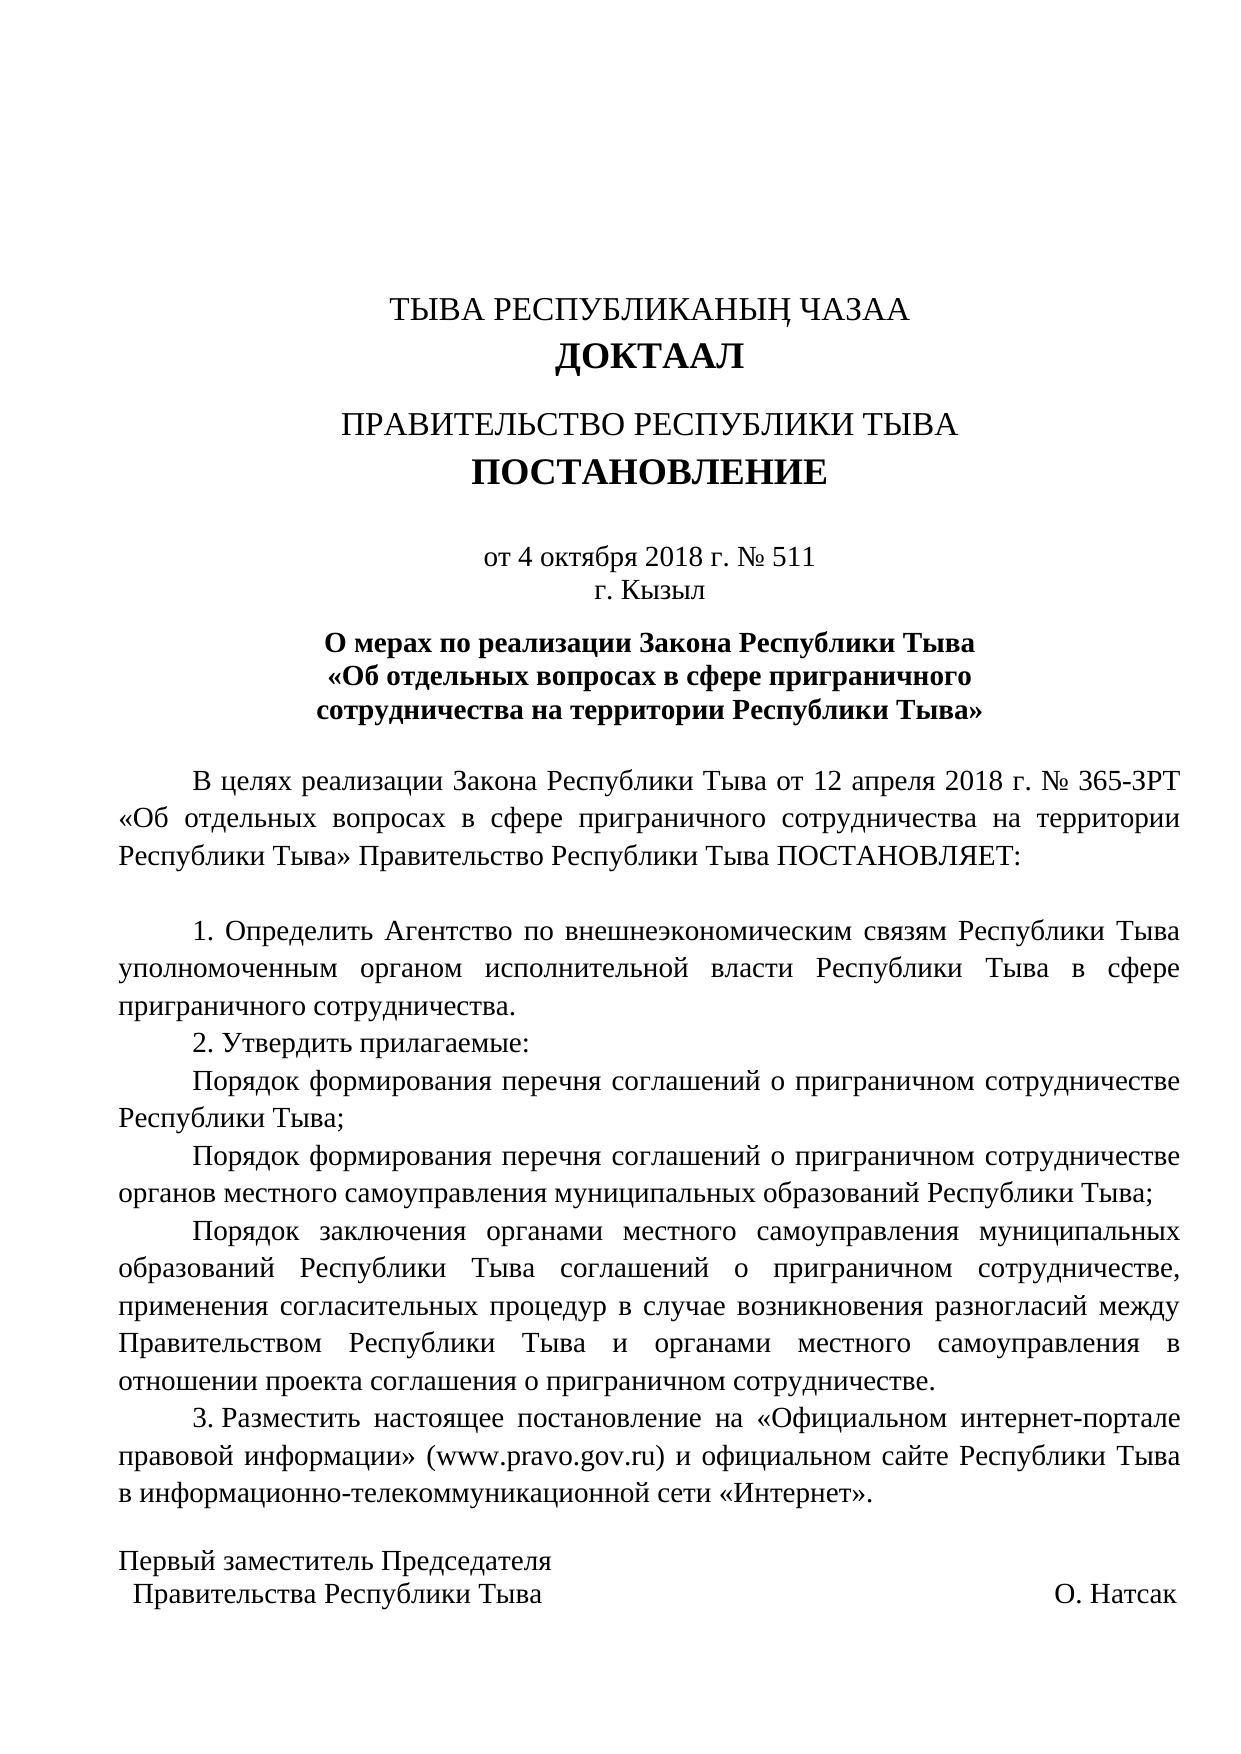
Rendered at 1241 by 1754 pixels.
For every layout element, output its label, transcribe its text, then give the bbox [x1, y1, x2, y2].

text сотрудничества на территории Республики Тыва» [118, 692, 1181, 726]
text от 4 октября 2018 г. № 511 [118, 539, 1181, 572]
text Порядок заключения органами местного самоуправления муниципальных образований Республики Тыва соглашений о приграничном сотрудничестве, применения согласительных процедур в случае возникновения разногласий между Правительством Республики Тыва и органами местного самоуправления в отношении проекта соглашения о приграничном сотрудничестве. [118, 1209, 1181, 1397]
title Первый заместитель Председателя [118, 1543, 1181, 1576]
title Правительства Республики Тыва О. Натсак [118, 1576, 1181, 1610]
text «Об отдельных вопросах в сфере приграничного [118, 658, 1181, 692]
text ТЫВА РЕСПУБЛИКАНЫӉ ЧАЗАА ДОКТААЛ [118, 289, 1181, 377]
text г. Кызыл [118, 572, 1181, 606]
text О мерах по реализации Закона Республики Тыва [118, 625, 1181, 658]
text Порядок формирования перечня соглашений о приграничном сотрудничестве Республики Тыва; [118, 1059, 1181, 1134]
text 2. Утвердить прилагаемые: [118, 1022, 1181, 1059]
text Порядок формирования перечня соглашений о приграничном сотрудничестве органов местного самоуправления муниципальных образований Республики Тыва; [118, 1134, 1181, 1209]
text В целях реализации Закона Республики Тыва от 12 апреля 2018 г. № 365-ЗРТ «Об отдельных вопросах в сфере приграничного сотрудничества на территории Республики Тыва» Правительство Республики Тыва ПОСТАНОВЛЯЕТ: [118, 759, 1181, 872]
text 3. Разместить настоящее постановление на «Официальном интернет-портале правовой информации» (www.pravo.gov.ru) и официальном сайте Республики Тыва в информационно-телекоммуникационной сети «Интернет». [118, 1397, 1181, 1509]
text ПРАВИТЕЛЬСТВО РЕСПУБЛИКИ ТЫВА ПОСТАНОВЛЕНИЕ [118, 404, 1181, 492]
text 1. Определить Агентство по внешнеэкономическим связям Республики Тыва уполномоченным органом исполнительной власти Республики Тыва в сфере приграничного сотрудничества. [118, 909, 1181, 1022]
